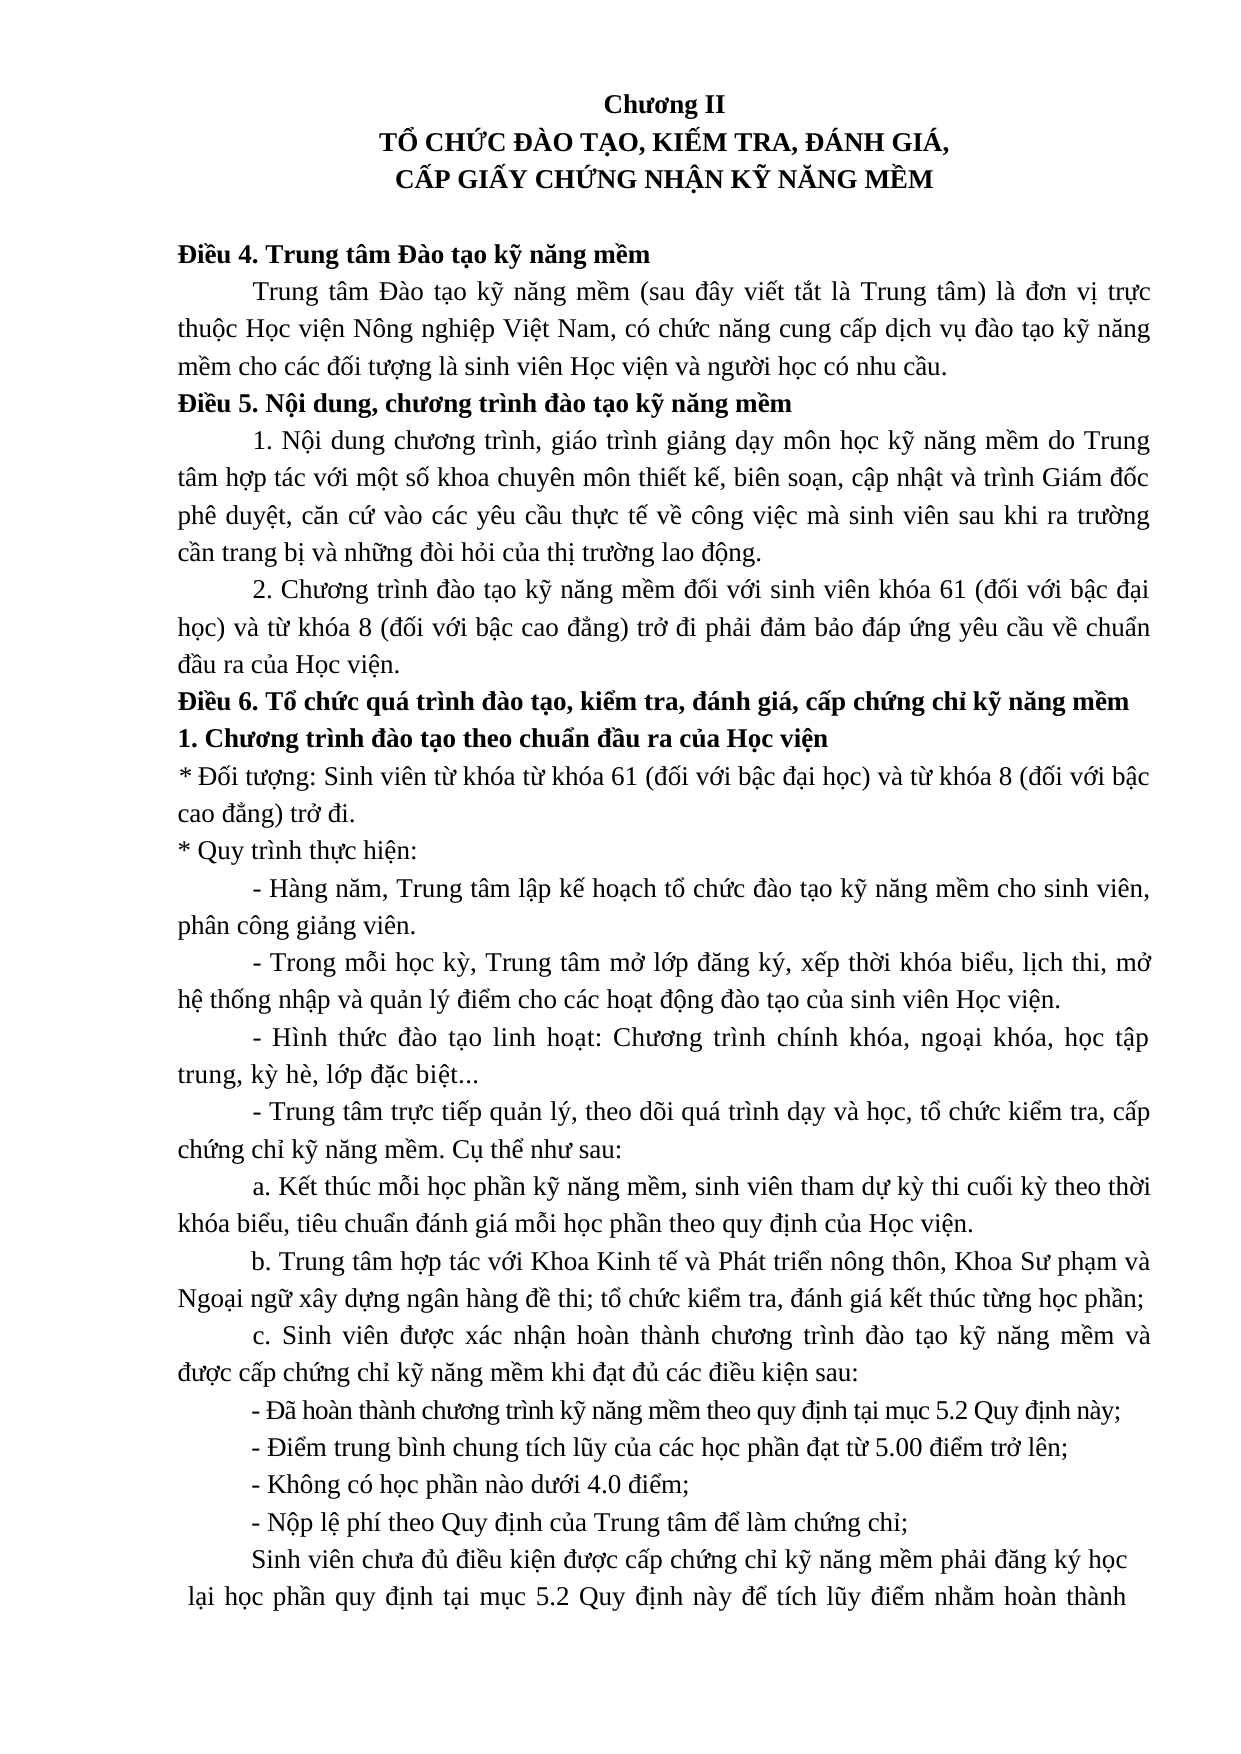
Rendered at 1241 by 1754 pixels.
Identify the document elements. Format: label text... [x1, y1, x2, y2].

text TỔ CHỨC ĐÀO TẠO, KIẾM TRA, ĐÁNH GIÁ, [177, 126, 1152, 157]
text Điều 6. Tổ chức quá trình đào tạo, kiểm tra, đánh giá, cấp chứng chỉ kỹ năng mềm [177, 685, 1152, 716]
text - Đã hoàn thành chương trình kỹ năng mềm theo quy định tại mục 5.2 Quy định này; [177, 1394, 1129, 1425]
text - Hình thức đào tạo linh hoạt: Chương trình chính khóa, ngoại khóa, học tập trung, kỳ hè, lớp đặc biệt... [177, 1021, 1152, 1089]
text * Quy trình thực hiện: [177, 834, 1152, 866]
subtitle 1. Chương trình đào tạo theo chuẩn đầu ra của Học viện [177, 723, 1152, 754]
text b. Trung tâm hợp tác với Khoa Kinh tế và Phát triển nông thôn, Khoa Sư phạm và Ngoại ngữ xây dựng ngân hàng đề thi; tổ chức kiểm tra, đánh giá kết thúc từng học phần; [177, 1245, 1152, 1313]
text Điều 4. Trung tâm Đào tạo kỹ năng mềm [177, 238, 1152, 269]
text CẤP GIẤY CHỨNG NHẬN KỸ NĂNG MỀM [177, 163, 1152, 194]
text Chương II [177, 89, 1152, 120]
text Trung tâm Đào tạo kỹ năng mềm (sau đây viết tắt là Trung tâm) là đơn vị trực thuộc Học viện Nông nghiệp Việt Nam, có chức năng cung cấp dịch vụ đào tạo kỹ năng mềm cho các đối tượng là sinh viên Học viện và người học có nhu cầu. [177, 275, 1152, 381]
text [188, 1543, 1129, 1611]
text - Trung tâm trực tiếp quản lý, theo dõi quá trình dạy và học, tổ chức kiểm tra, cấp chứng chỉ kỹ năng mềm. Cụ thể như sau: [177, 1096, 1152, 1164]
text - Nộp lệ phí theo Quy định của Trung tâm để làm chứng chỉ; [177, 1506, 1129, 1537]
text - Điểm trung bình chung tích lũy của các học phần đạt từ 5.00 điểm trở lên; [177, 1431, 1129, 1462]
text * Đối tượng: Sinh viên từ khóa từ khóa 61 (đối với bậc đại học) và từ khóa 8 (đối với bậc cao đẳng) trở đi. [177, 760, 1152, 828]
text Điều 5. Nội dung, chương trình đào tạo kỹ năng mềm [177, 387, 1152, 418]
text a. Kết thúc mỗi học phần kỹ năng mềm, sinh viên tham dự kỳ thi cuối kỳ theo thời khóa biểu, tiêu chuẩn đánh giá mỗi học phần theo quy định của Học viện. [177, 1170, 1152, 1238]
text 2. Chương trình đào tạo kỹ năng mềm đối với sinh viên khóa 61 (đối với bậc đại học) và từ khóa 8 (đối với bậc cao đẳng) trở đi phải đảm bảo đáp ứng yêu cầu về chuẩn đầu ra của Học viện. [177, 573, 1152, 679]
text - Hàng năm, Trung tâm lập kế hoạch tổ chức đào tạo kỹ năng mềm cho sinh viên, phân công giảng viên. [177, 872, 1152, 940]
text c. Sinh viên được xác nhận hoàn thành chương trình đào tạo kỹ năng mềm và được cấp chứng chỉ kỹ năng mềm khi đạt đủ các điều kiện sau: [177, 1319, 1152, 1388]
text - Không có học phần nào dưới 4.0 điểm; [177, 1468, 1129, 1499]
text 1. Nội dung chương trình, giáo trình giảng dạy môn học kỹ năng mềm do Trung tâm hợp tác với một số khoa chuyên môn thiết kế, biên soạn, cập nhật và trình Giám đốc phê duyệt, căn cứ vào các yêu cầu thực tế về công việc mà sinh viên sau khi ra trường cần trang bị và những đòi hỏi của thị trường lao động. [177, 424, 1152, 567]
text - Trong mỗi học kỳ, Trung tâm mở lớp đăng ký, xếp thời khóa biểu, lịch thi, mở hệ thống nhập và quản lý điểm cho các hoạt động đào tạo của sinh viên Học viện. [177, 946, 1152, 1015]
